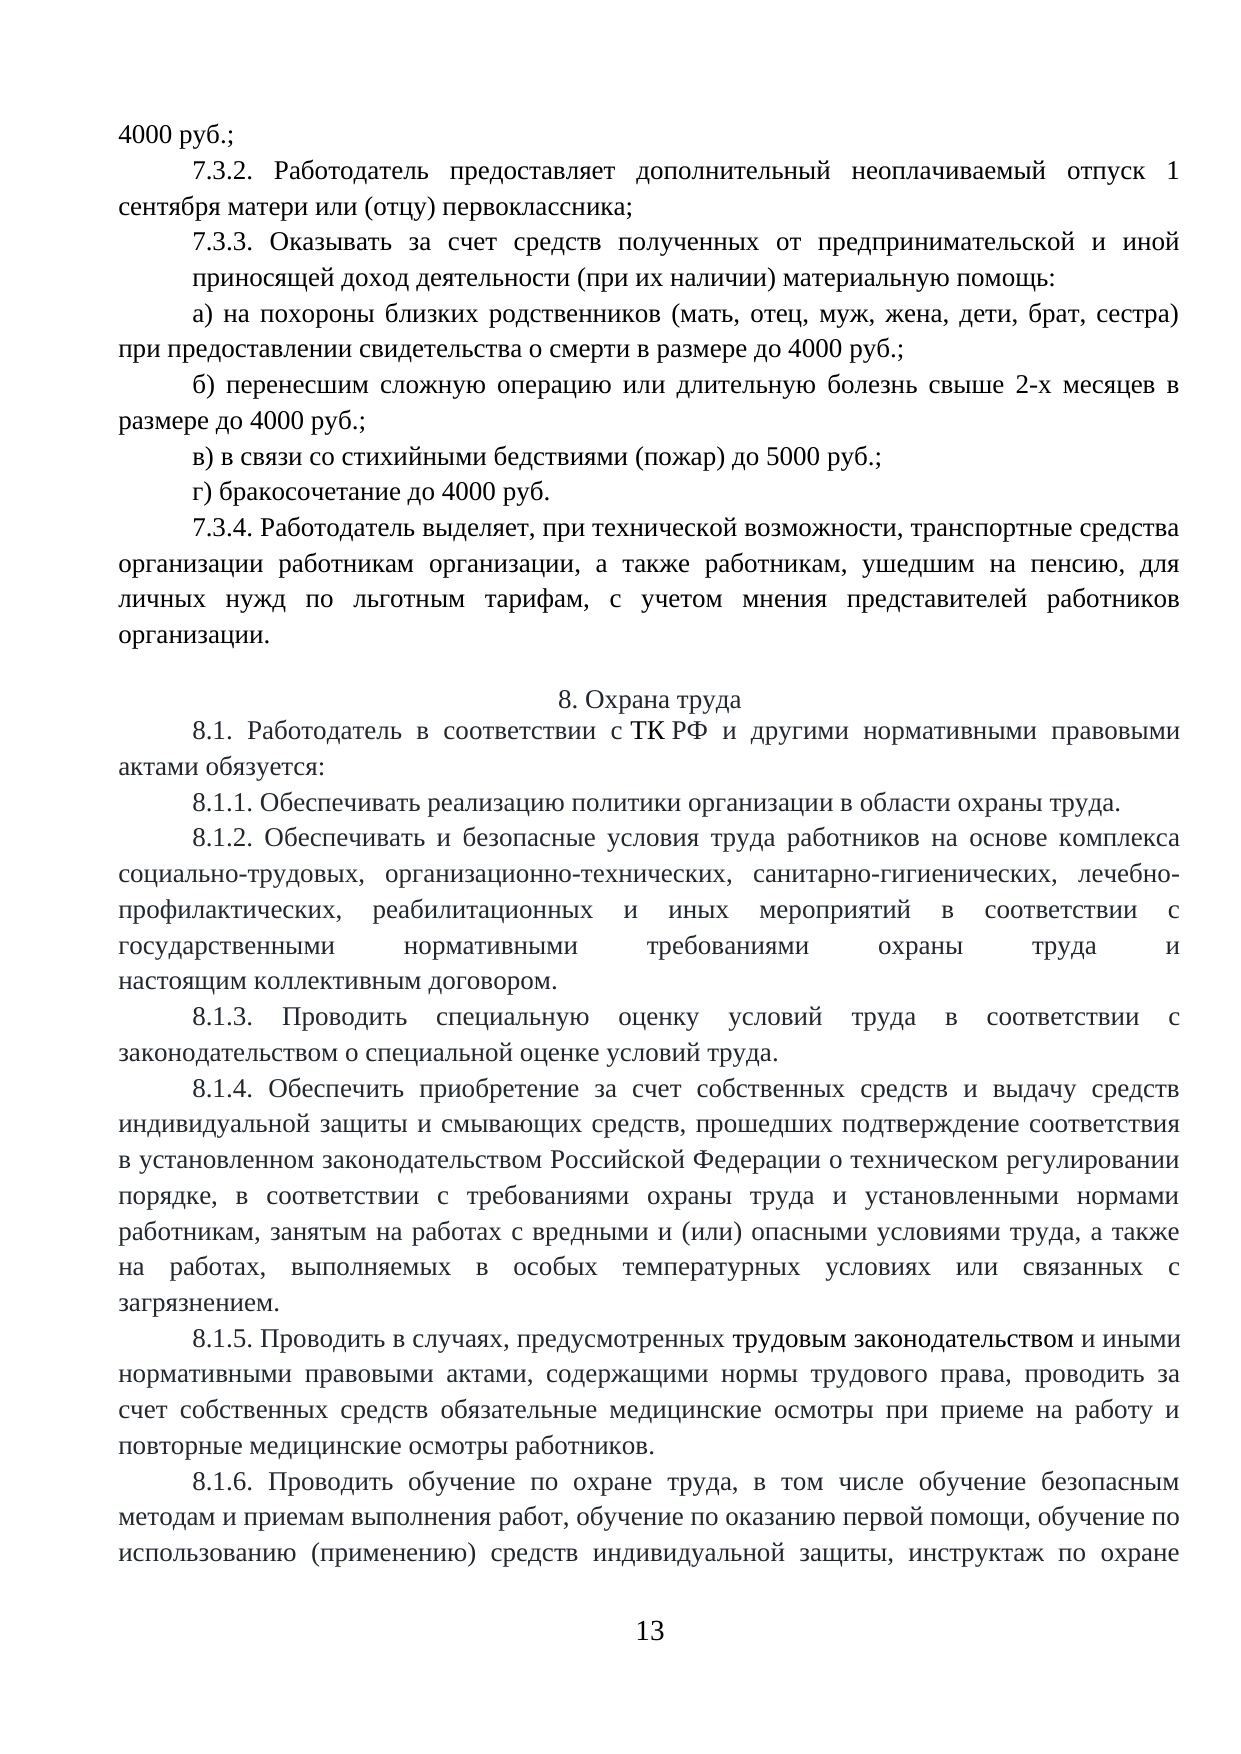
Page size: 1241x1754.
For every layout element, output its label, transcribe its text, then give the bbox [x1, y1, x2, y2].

text а) на похороны близких родственников (мать, отец, муж, жена, дети, брат, сестра) при предоставлении свидетельства о смерти в размере до 4000 руб.; [118, 297, 1181, 364]
text 7.3.3. Оказывать за счет средств полученных от предпринимательской и иной приносящей доход деятельности (при их наличии) материальную помощь: [192, 225, 1181, 292]
text 8.1.3. Проводить специальную оценку условий труда в соответствии с законодательством о специальной оценке условий труда. [118, 1000, 1181, 1067]
text б) перенесшим сложную операцию или длительную болезнь свыше 2-х месяцев в размере до 4000 руб.; [118, 368, 1181, 435]
text 8.1.1. Обеспечивать реализацию политики организации в области охраны труда. [118, 786, 1181, 817]
text 8. Охрана труда [118, 683, 1181, 714]
text 7.3.4. Работодатель выделяет, при технической возможности, транспортные средства организации работникам организации, а также работникам, ушедшим на пенсию, для личных нужд по льготным тарифам, с учетом мнения представителей работников организации. [118, 511, 1181, 649]
text в) в связи со стихийными бедствиями (пожар) до 5000 руб.; [118, 440, 1181, 471]
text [118, 118, 1181, 149]
text 7.3.2. Работодатель предоставляет дополнительный неоплачиваемый отпуск 1 сентября матери или (отцу) первоклассника; [118, 154, 1181, 221]
text 8.1.2. Обеспечивать и безопасные условия труда работников на основе комплекса социально-трудовых, организационно-технических, санитарно-гигиенических, лечебно-профилактических, реабилитационных и иных мероприятий в соответствии с государственными нормативными требованиями охраны труда и настоящим коллективным договором. [118, 822, 1181, 996]
text 8.1. Работодатель в соответствии с ТК РФ и другими нормативными правовыми актами обязуется: [118, 714, 1181, 781]
text 8.1.5. Проводить в случаях, предусмотренных трудовым законодательством и иными нормативными правовыми актами, содержащими нормы трудового права, проводить за счет собственных средств обязательные медицинские осмотры при приеме на работу и повторные медицинские осмотры работников. [118, 1322, 1181, 1460]
text 8.1.4. Обеспечить приобретение за счет собственных средств и выдачу средств индивидуальной защиты и смывающих средств, прошедших подтверждение соответствия в установленном законодательством Российской Федерации о техническом регулировании порядке, в соответствии с требованиями охраны труда и установленными нормами работникам, занятым на работах с вредными и (или) опасными условиями труда, а также на работах, выполняемых в особых температурных условиях или связанных с загрязнением. [118, 1072, 1181, 1317]
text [118, 1465, 1181, 1567]
text г) бракосочетание до 4000 руб. [118, 475, 1181, 507]
